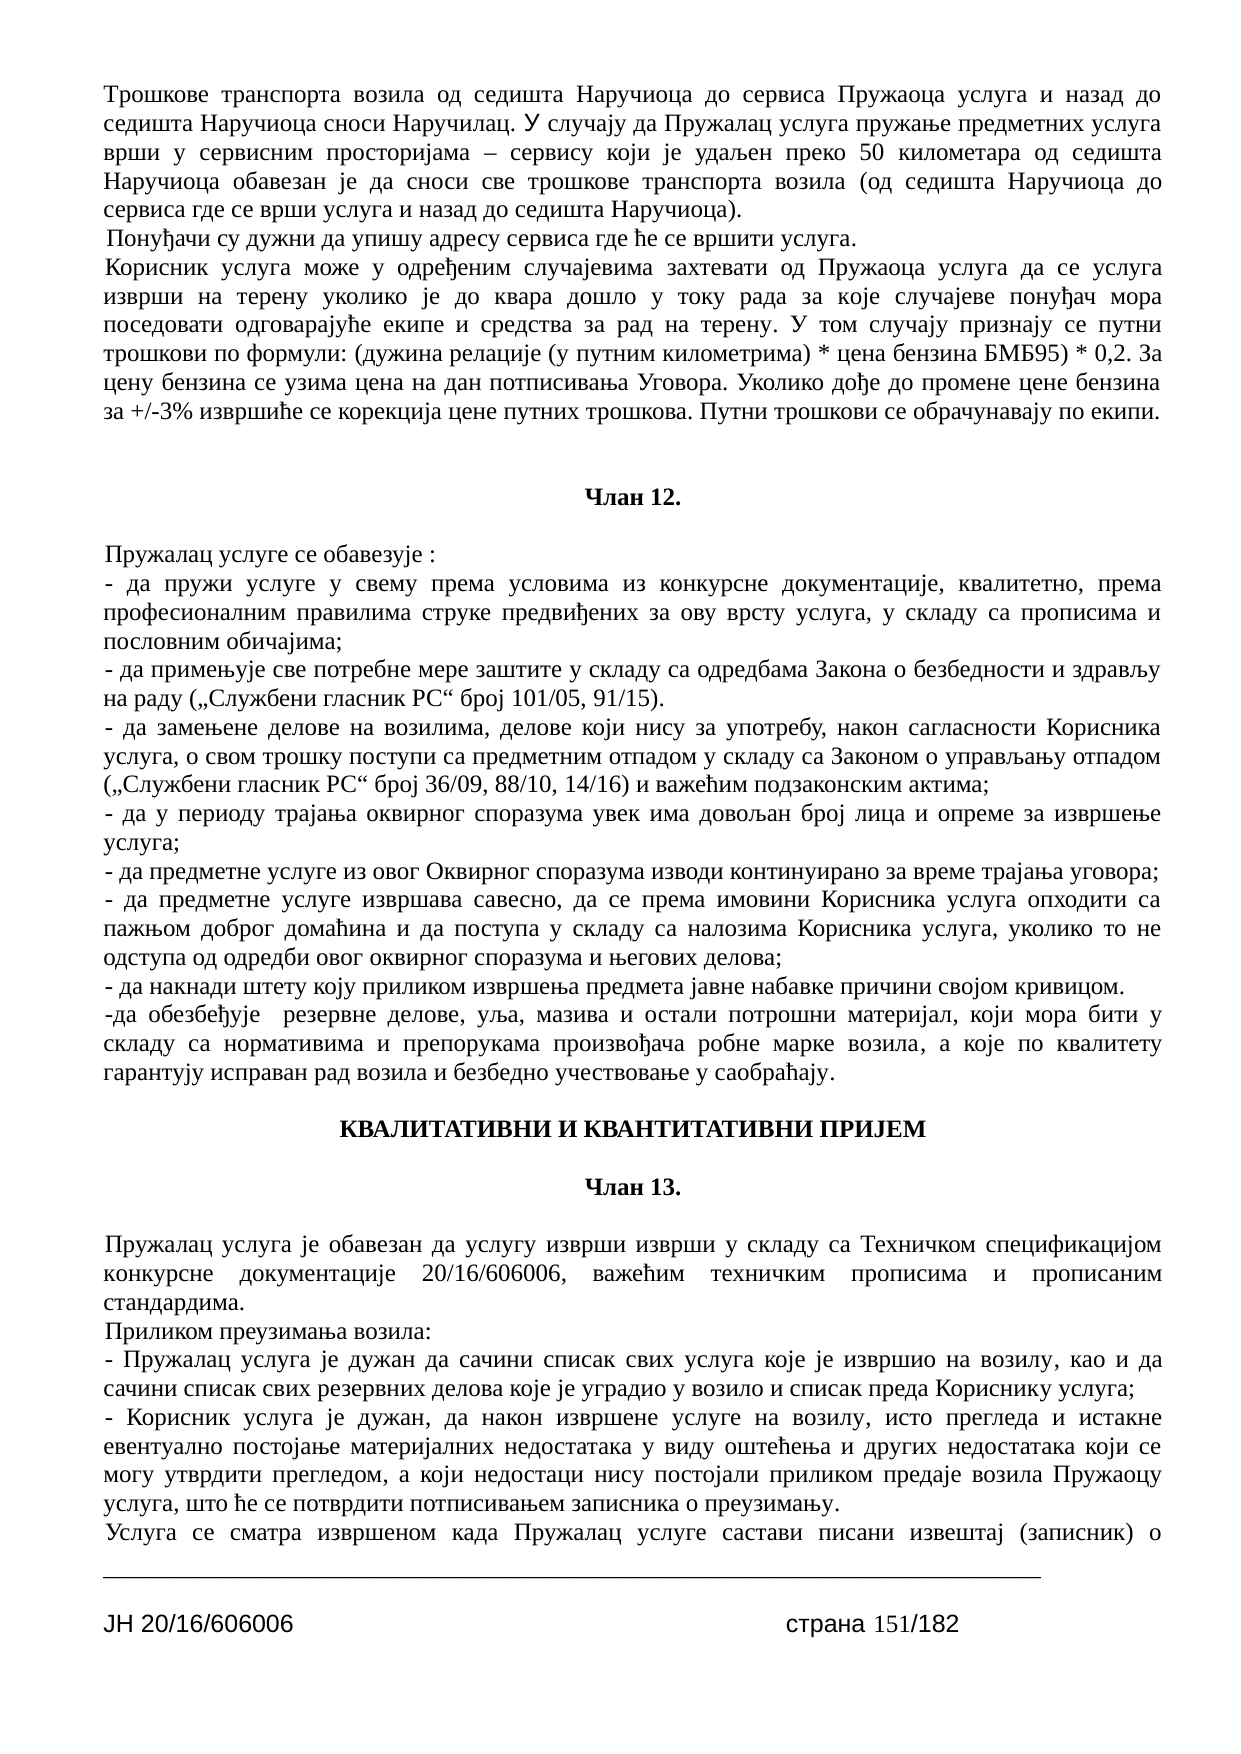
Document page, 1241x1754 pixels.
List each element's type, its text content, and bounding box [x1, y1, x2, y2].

text - да накнади штету коју приликом извршења предмета јавне набавке причини својом кривицом. [103, 971, 1162, 999]
text Члан 13. [103, 1172, 1162, 1201]
text - да у периоду трајања оквирног споразума увек има довољан број лица и опреме за извршење услуга; [103, 798, 1162, 856]
text Пружалац услуге се обавезује : [103, 539, 1162, 568]
text Пружалац услуга је обавезан да услугу изврши изврши у складу са Техничком спецификацијом конкурсне документације 20/16/606006, важећим техничким прописима и прописаним стандардима. [103, 1229, 1162, 1316]
text - да пружи услуге у свему према условима из конкурсне документације, квалитетно, према професионалним правилима струке предвиђених за ову врсту услуга, у складу са прописима и пословним обичајима; [103, 568, 1162, 654]
text Понуђачи су дужни да упишу адресу сервиса где ће се вршити услуга. [103, 223, 1162, 252]
text Трошкове транспорта возила од седишта Наручиоца до сервиса Пружаоца услуга и назад до седишта Наручиоца сноси Наручилац. У случају да Пружалац услуга пружање предметних услуга врши у сервисним просторијама – сервису који је удаљен преко 50 километара од седишта Наручиоца обавезан је да сноси све трошкове транспорта возила (од седишта Наручиоца до сервиса где се врши услуга и назад до седишта Наручиоца). [103, 79, 1162, 223]
text Члан 12. [103, 482, 1162, 511]
text - Пружалац услуга је дужан да сачини списак свих услуга које је извршио на возилу, као и да сачини списак свих резервних делова које је уградио у возило и списак преда Кориснику услуга; [103, 1344, 1162, 1402]
text - да предметне услуге извршава савесно, да се према имовини Корисника услуга опходити са пажњом доброг домаћина и да поступа у складу са налозима Корисника услуга, уколико то не одступа од одредби овог оквирног споразума и његових делова; [103, 884, 1162, 971]
text - да примењује све потребне мере заштите у складу са одредбама Закона о безбедности и здрављу на раду („Службени гласник РС“ број 101/05, 91/15). [103, 654, 1162, 712]
text - да замењене делове на возилима, делове који нису за употребу, након сагласности Корисника услуга, о свом трошку поступи са предметним отпадом у складу са Законом о управљању отпадом („Службени гласник РС“ број 36/09, 88/10, 14/16) и важећим подзаконским актима; [103, 712, 1162, 798]
text - да предметне услуге из овог Оквирног споразума изводи континуирано за време трајања уговора; [103, 856, 1162, 884]
text - Корисник услуга је дужан, да након извршене услуге на возилу, исто прегледа и истакне евентуално постојање материјалних недостатака у виду оштећења и других недостатака који се могу утврдити прегледом, а који недостаци нису постојали приликом предаје возила Пружаоцу услуга, што ће се потврдити потписивањем записника о преузимању. [103, 1402, 1162, 1517]
text КВАЛИТАТИВНИ И КВАНТИТАТИВНИ ПРИЈЕМ [103, 1114, 1162, 1143]
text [103, 1517, 1162, 1546]
text -да обезбеђује резервне делове, уља, мазива и остали потрошни материјал, који мора бити у складу са нормативима и препорукама произвођача робне марке возила, а које по квалитету гарантују исправан рад возила и безбедно учествовање у саобраћају. [103, 999, 1162, 1086]
text Корисник услуга може у одређеним случајевима захтевати од Пружаоца услуга да сe услуга изврши на терену уколико je до квара дошло у току рада зa кoje случајеве понуђач мора поседовати oдговарајуће eкипе и средства зa рад на терену. У том случају признају се путни трошкови по формули: (дужина релације (у путним километрима) * цена бензина БМБ95) * 0,2. За цену бензина се узима цена на дан потписивања Уговора. Уколико дође до промене цене бензина за +/-3% извршиће се корекција цене путних трошкова. Путни трошкови се обрачунавају по екипи. [103, 252, 1162, 424]
text Приликом преузимања возила: [103, 1316, 1162, 1344]
